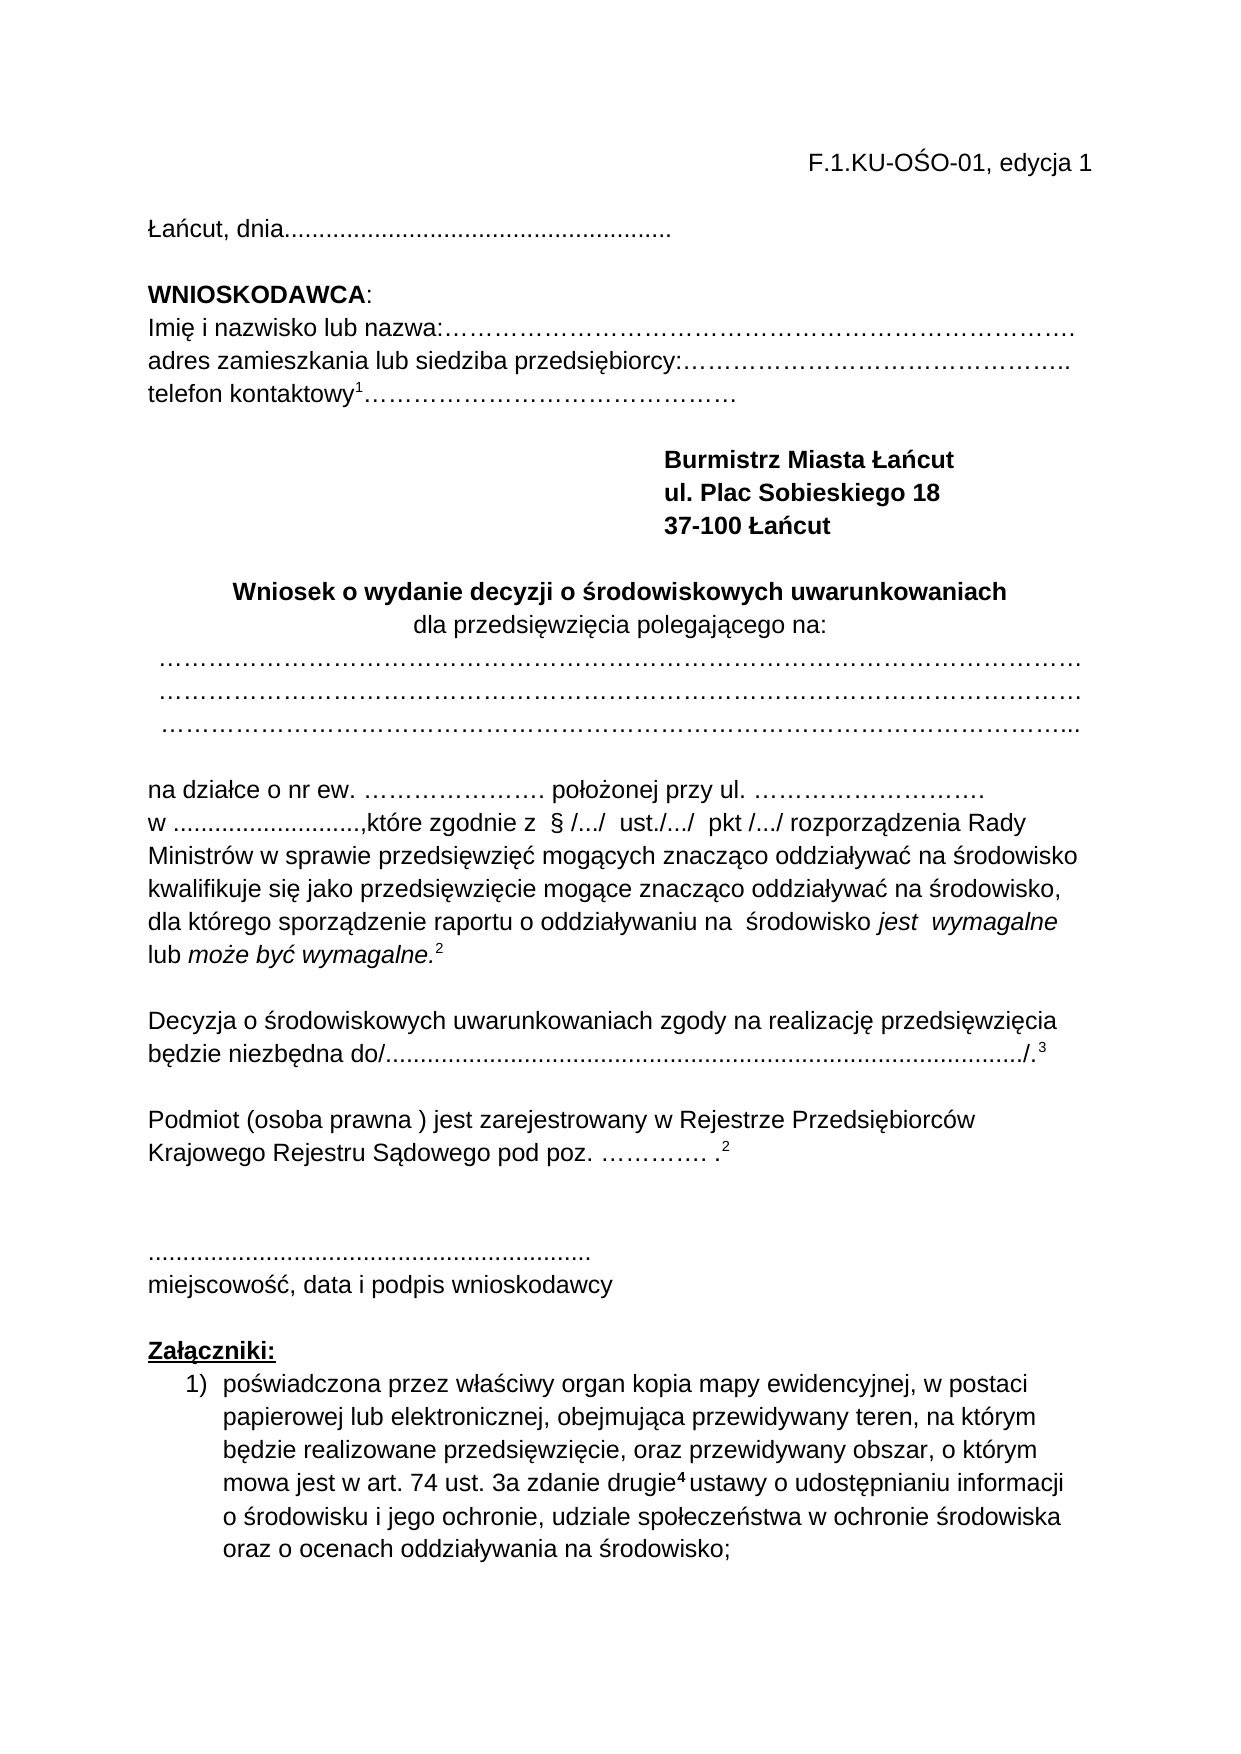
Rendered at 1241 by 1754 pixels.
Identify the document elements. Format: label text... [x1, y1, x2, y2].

text Podmiot (osoba prawna ) jest zarejestrowany w Rejestrze Przedsiębiorców Krajowego Rejestru Sądowego pod poz. …………. .2 [148, 1072, 1093, 1167]
subtitle Burmistrz Miasta Łańcut [590, 445, 1093, 473]
text Łańcut, dnia........................................................ [148, 181, 1093, 242]
text adres zamieszkania lub siedziba przedsiębiorcy:……………………………………….. [148, 346, 1093, 374]
list poświadczona przez właściwy organ kopia mapy ewidencyjnej, w postaci papierowej lub elektronicznej, obejmująca przewidywany teren, na którym będzie realizowane przedsięwzięcie, oraz przewidywany obszar, o którym mowa jest w art. 74 ust. 3a zdanie drugie4 ustawy o udostępnianiu informacji o środowisku i jego ochronie, udziale społeczeństwa w ochronie środowiska oraz o ocenach oddziaływania na środowisko; [185, 1369, 1093, 1563]
text ul. Plac Sobieskiego 18 [590, 478, 1093, 507]
subtitle telefon kontaktowy1……………………………………… [148, 379, 1093, 407]
text Załączniki: [148, 1336, 1093, 1365]
text Imię i nazwisko lub nazwa:…………………………………………………………………. [148, 313, 1093, 341]
text 37-100 Łańcut [590, 511, 1093, 539]
text dla przedsięwzięcia polegającego na: ……………………………………………………………………………………………………………………………………………………………………………………………………………………………………………………………………………………………………... [148, 610, 1093, 771]
text ................................................................ [148, 1237, 1093, 1266]
text WNIOSKODAWCA: [148, 280, 1093, 308]
text miejscowość, data i podpis wnioskodawcy [148, 1270, 1093, 1299]
text na działce o nr ew. …………………. położonej przy ul. ………………………. w ...........................,które zgodnie z § /.../ ust./.../ pkt /.../ rozporządzenia Rady Ministrów w sprawie przedsięwzięć mogących znacząco oddziaływać na środowisko kwalifikuje się jako przedsięwzięcie mogące znacząco oddziaływać na środowisko, dla którego sporządzenie raportu o oddziaływaniu na środowisko jest wymagalne lub może być wymagalne.2 [148, 775, 1093, 969]
subtitle Wniosek o wydanie decyzji o środowiskowych uwarunkowaniach [148, 577, 1093, 606]
text F.1.KU-OŚO-01, edycja 1 [738, 148, 1093, 176]
text Decyzja o środowiskowych uwarunkowaniach zgody na realizację przedsięwzięcia będzie niezbędna do/............................................................................................/.3 [148, 1006, 1093, 1068]
